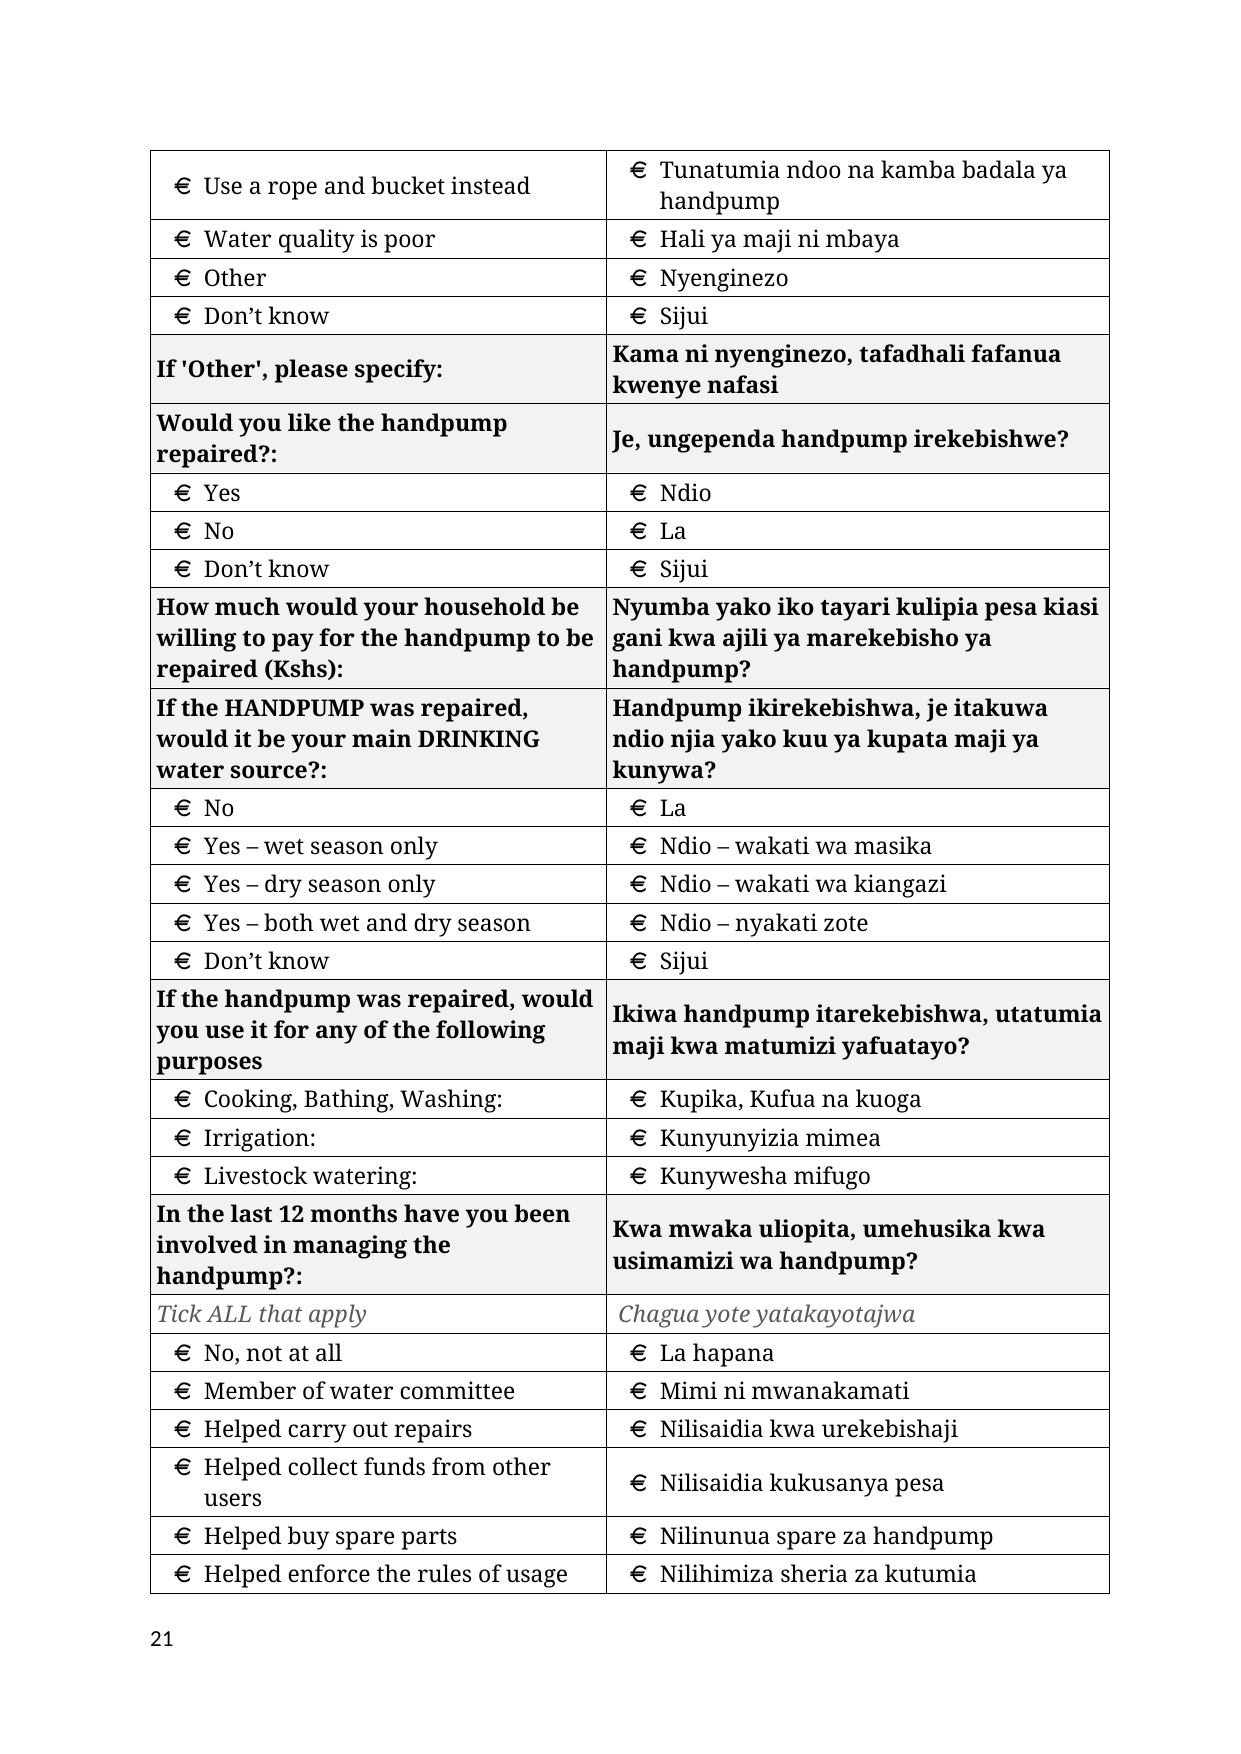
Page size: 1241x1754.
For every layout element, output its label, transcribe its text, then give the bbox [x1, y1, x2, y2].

table_cell Kupika, Kufua na kuoga [607, 1080, 1109, 1117]
table_cell In the last 12 months have you been involved in managing the handpump?: [151, 1195, 606, 1294]
table_cell Use a rope and bucket instead [151, 151, 606, 219]
table_cell If the handpump was repaired, would you use it for any of the following purposes [151, 980, 606, 1079]
table_cell Member of water committee [151, 1372, 606, 1409]
table_cell No, not at all [151, 1334, 606, 1371]
table_cell If the HANDPUMP was repaired, would it be your main DRINKING water source?: [151, 689, 606, 788]
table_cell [151, 1555, 606, 1592]
table_cell If 'Other', please specify: [151, 335, 606, 403]
table_cell Nyumba yako iko tayari kulipia pesa kiasi gani kwa ajili ya marekebisho ya handpump? [607, 588, 1109, 687]
table_cell Nyenginezo [607, 259, 1109, 296]
table_cell Kunywesha mifugo [607, 1157, 1109, 1194]
table_cell Chagua yote yatakayotajwa [607, 1295, 1109, 1332]
table_cell Don’t know [151, 550, 606, 587]
table_cell Yes [151, 474, 606, 511]
table_cell Kunyunyizia mimea [607, 1119, 1109, 1156]
table_cell Helped collect funds from other users [151, 1448, 606, 1516]
table_cell Sijui [607, 550, 1109, 587]
table_cell Mimi ni mwanakamati [607, 1372, 1109, 1409]
table_cell Je, ungependa handpump irekebishwe? [607, 404, 1109, 472]
table_cell La [607, 512, 1109, 549]
table_cell Nilinunua spare za handpump [607, 1517, 1109, 1554]
table_cell Water quality is poor [151, 220, 606, 257]
table_cell Nilisaidia kwa urekebishaji [607, 1410, 1109, 1447]
table_cell Ndio – wakati wa kiangazi [607, 865, 1109, 902]
table_cell Helped buy spare parts [151, 1517, 606, 1554]
table_cell Cooking, Bathing, Washing: [151, 1080, 606, 1117]
table_cell Sijui [607, 942, 1109, 979]
table_cell Handpump ikirekebishwa, je itakuwa ndio njia yako kuu ya kupata maji ya kunywa? [607, 689, 1109, 788]
table_cell La hapana [607, 1334, 1109, 1371]
table_cell Kwa mwaka uliopita, umehusika kwa usimamizi wa handpump? [607, 1195, 1109, 1294]
table_cell Ndio [607, 474, 1109, 511]
table_cell Irrigation: [151, 1119, 606, 1156]
table_cell Livestock watering: [151, 1157, 606, 1194]
table_cell Nilisaidia kukusanya pesa [607, 1448, 1109, 1516]
table_cell No [151, 512, 606, 549]
table_cell No [151, 789, 606, 826]
table_cell Kama ni nyenginezo, tafadhali fafanua kwenye nafasi [607, 335, 1109, 403]
table_cell Sijui [607, 297, 1109, 334]
table_cell Ndio – wakati wa masika [607, 827, 1109, 864]
table_cell Would you like the handpump repaired?: [151, 404, 606, 472]
table_cell Yes – both wet and dry season [151, 904, 606, 941]
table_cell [607, 1555, 1109, 1592]
table_cell Don’t know [151, 297, 606, 334]
table_cell Helped carry out repairs [151, 1410, 606, 1447]
table_cell Don’t know [151, 942, 606, 979]
table_cell Yes – wet season only [151, 827, 606, 864]
table_cell Tick ALL that apply [151, 1295, 606, 1332]
table_cell Yes – dry season only [151, 865, 606, 902]
table_cell La [607, 789, 1109, 826]
table_cell Ikiwa handpump itarekebishwa, utatumia maji kwa matumizi yafuatayo? [607, 980, 1109, 1079]
table_cell Tunatumia ndoo na kamba badala ya handpump [607, 151, 1109, 219]
table_cell Ndio – nyakati zote [607, 904, 1109, 941]
table_cell Other [151, 259, 606, 296]
table_cell How much would your household be willing to pay for the handpump to be repaired (Kshs): [151, 588, 606, 687]
table_cell Hali ya maji ni mbaya [607, 220, 1109, 257]
